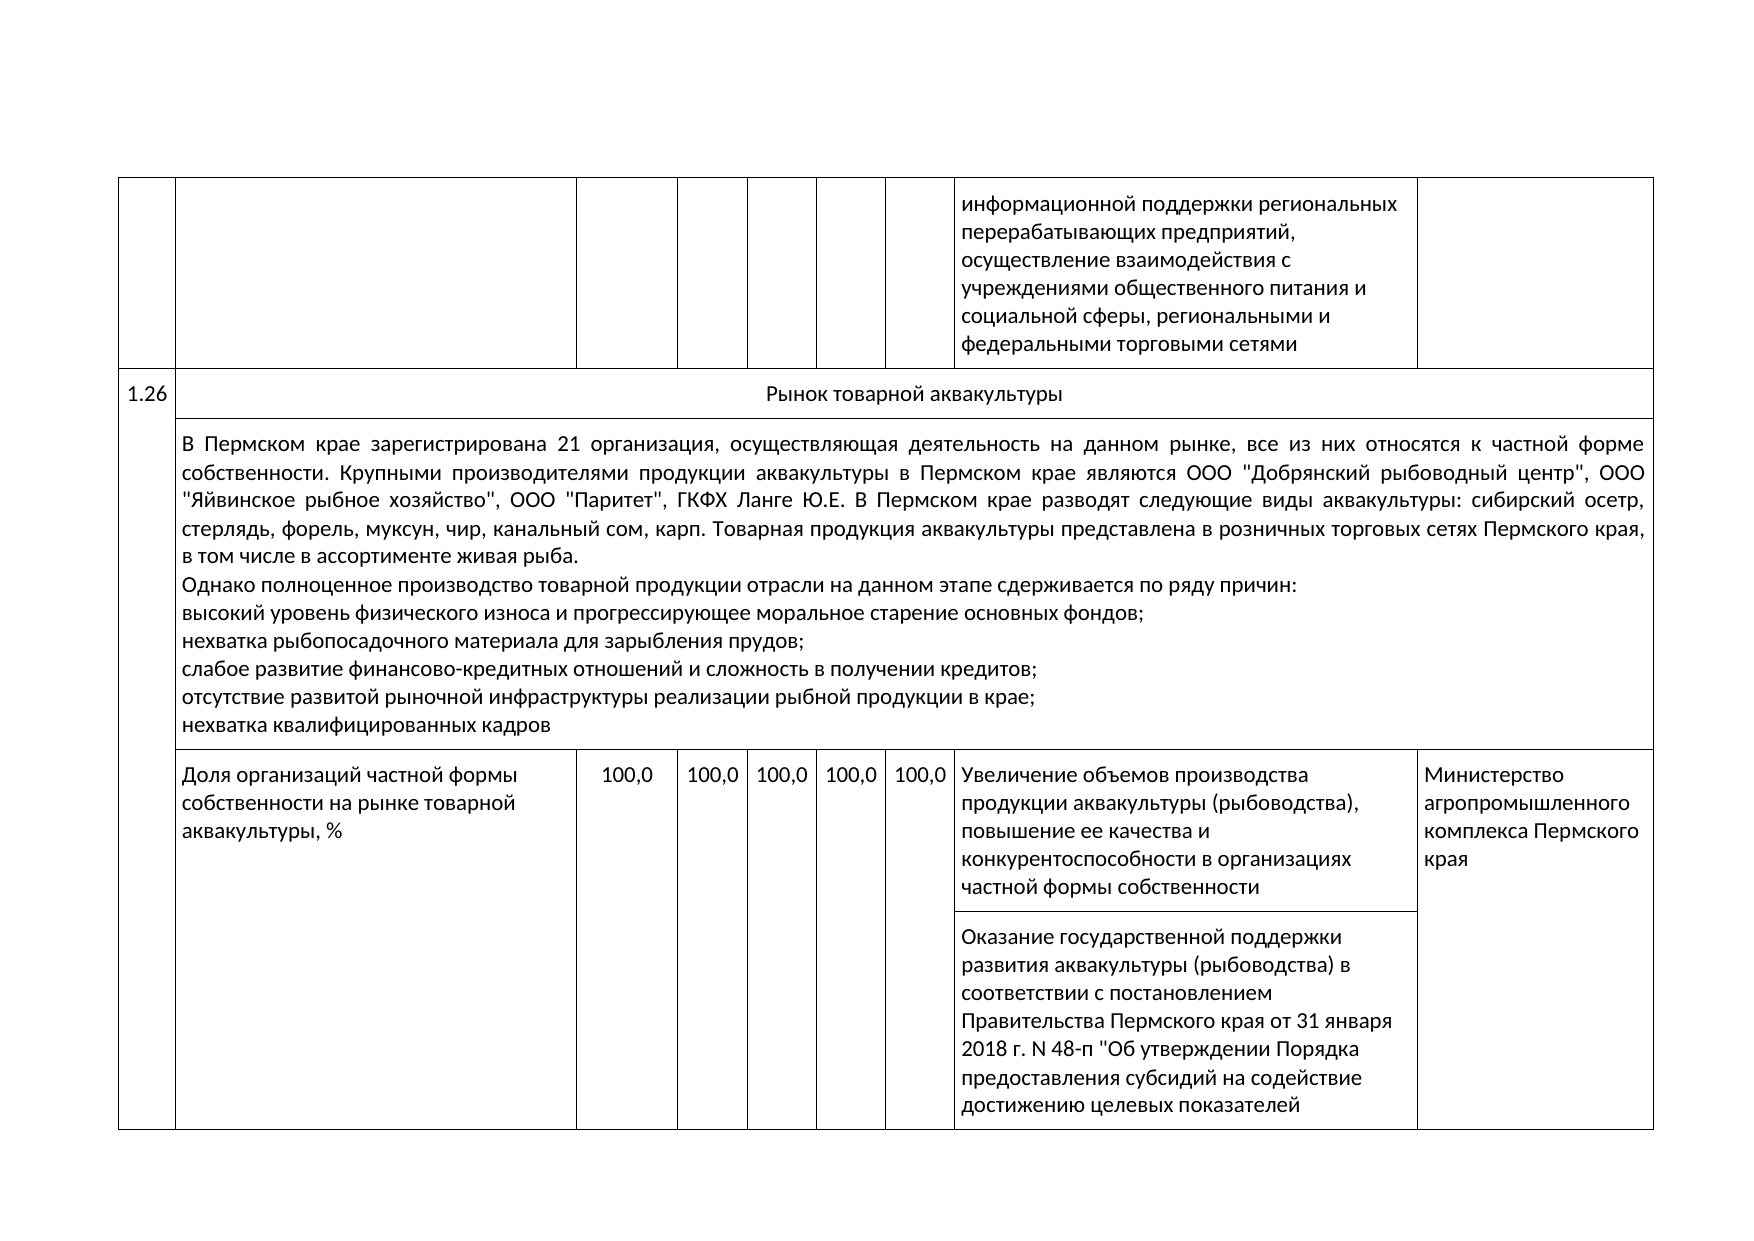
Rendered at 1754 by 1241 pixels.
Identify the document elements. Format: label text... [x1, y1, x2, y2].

table_cell 100,0 [748, 750, 816, 1129]
table_cell Министерство агропромышленного комплекса Пермского края [1418, 750, 1653, 1129]
table_cell 1.26 [119, 369, 175, 1129]
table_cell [955, 912, 1417, 1129]
table_cell 100,0 [817, 750, 885, 1129]
table_cell Доля организаций частной формы собственности на рынке товарной аквакультуры, % [176, 750, 576, 1129]
table_cell Рынок товарной аквакультуры [176, 369, 1653, 418]
table_cell В Пермском крае зарегистрирована 21 организация, осуществляющая деятельность на данном рынке, все из них относятся к частной форме собственности. Крупными производителями продукции аквакультуры в Пермском крае являются ООО "Добрянский рыбоводный центр", ООО "Яйвинское рыбное хозяйство", ООО "Паритет", ГКФХ Ланге Ю.Е. В Пермском крае разводят следующие виды аквакультуры: сибирский осетр, стерлядь, форель, муксун, чир, канальный сом, карп. Товарная продукция аквакультуры представлена в розничных торговых сетях Пермского края, в том числе в ассортименте живая рыба. Однако полноценное производство товарной продукции отрасли на данном этапе сдерживается по ряду причин: высокий уровень физического износа и прогрессирующее моральное старение основных фондов; нехватка рыбопосадочного материала для зарыбления прудов; слабое развитие финансово-кредитных отношений и сложность в получении кредитов; отсутствие развитой рыночной инфраструктуры реализации рыбной продукции в крае; нехватка квалифицированных кадров [176, 419, 1653, 748]
table_cell 100,0 [678, 750, 747, 1129]
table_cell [955, 178, 1417, 368]
table_cell 100,0 [577, 750, 677, 1129]
table_cell Увеличение объемов производства продукции аквакультуры (рыбоводства), повышение ее качества и конкурентоспособности в организациях частной формы собственности [955, 750, 1417, 911]
table_cell 100,0 [886, 750, 954, 1129]
